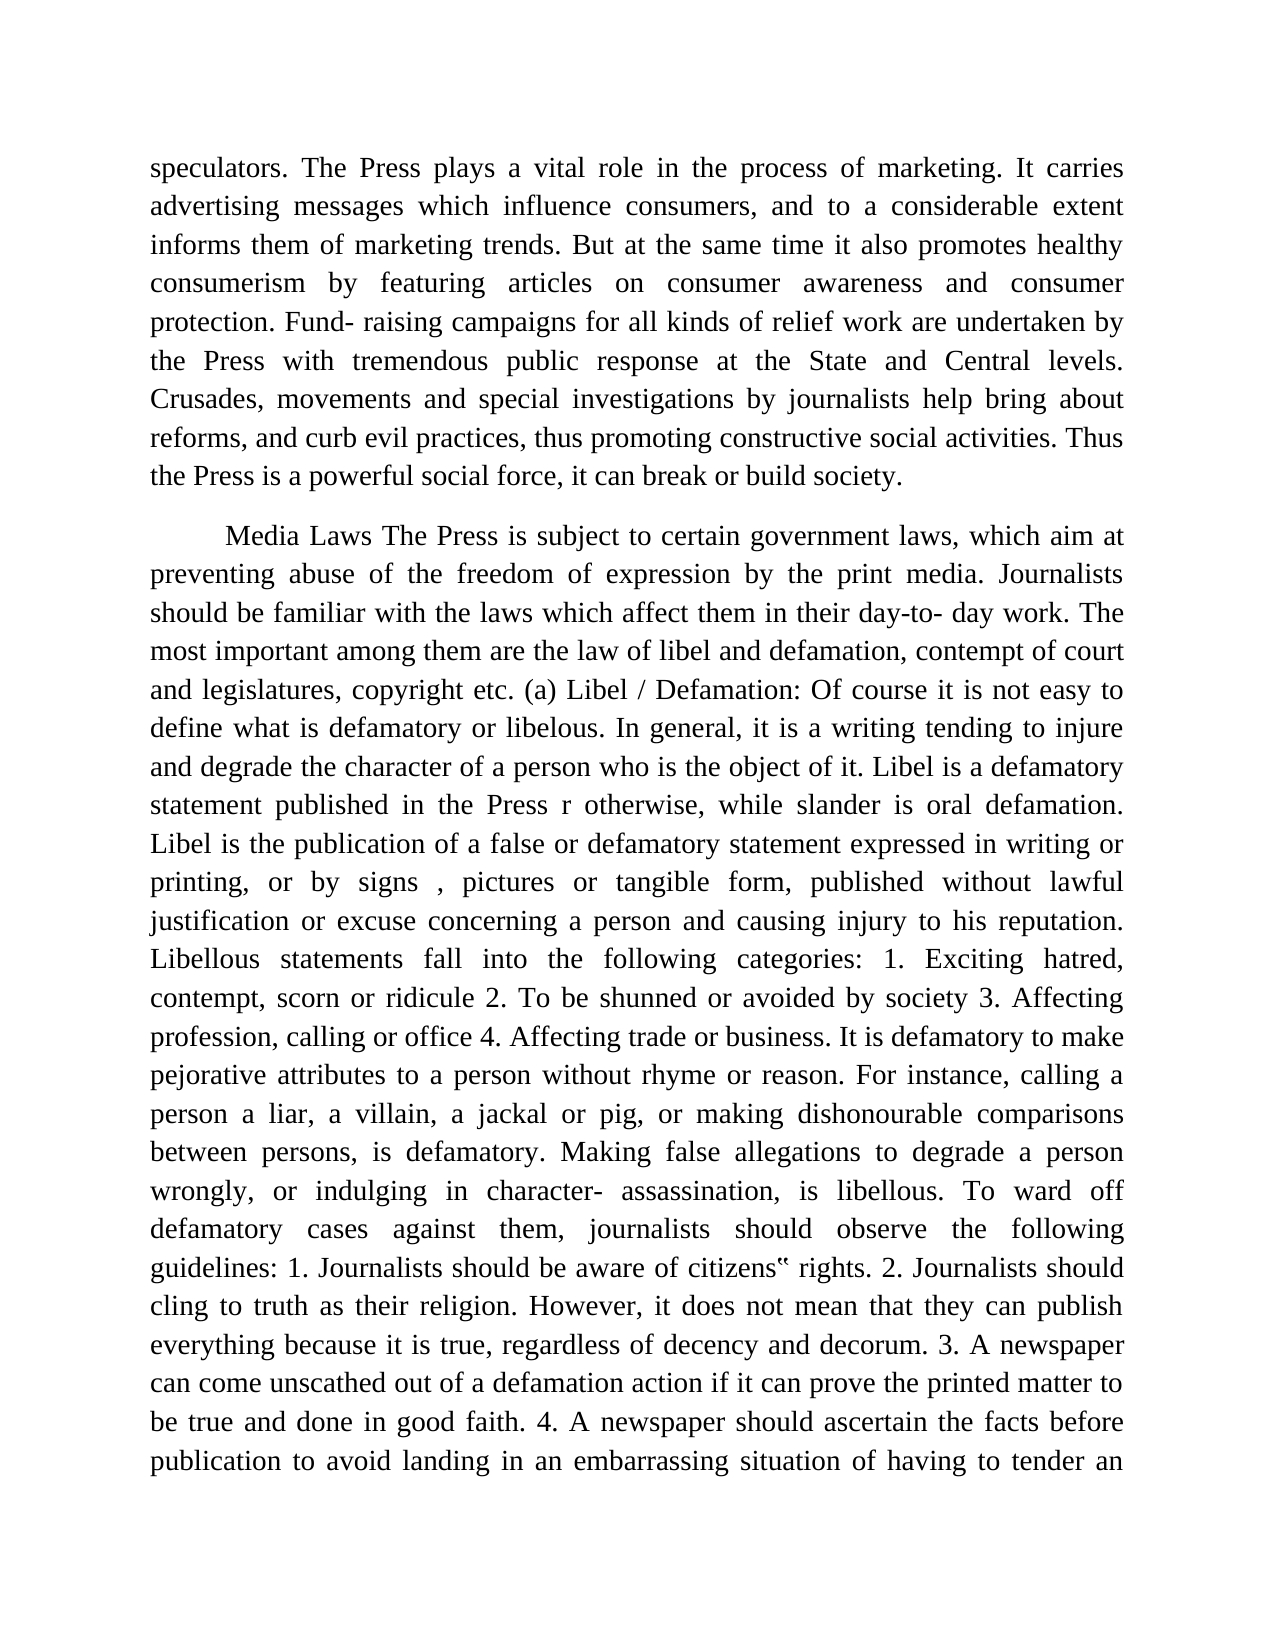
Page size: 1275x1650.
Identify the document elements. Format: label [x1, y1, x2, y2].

text [150, 518, 1125, 1476]
text [150, 150, 1125, 492]
